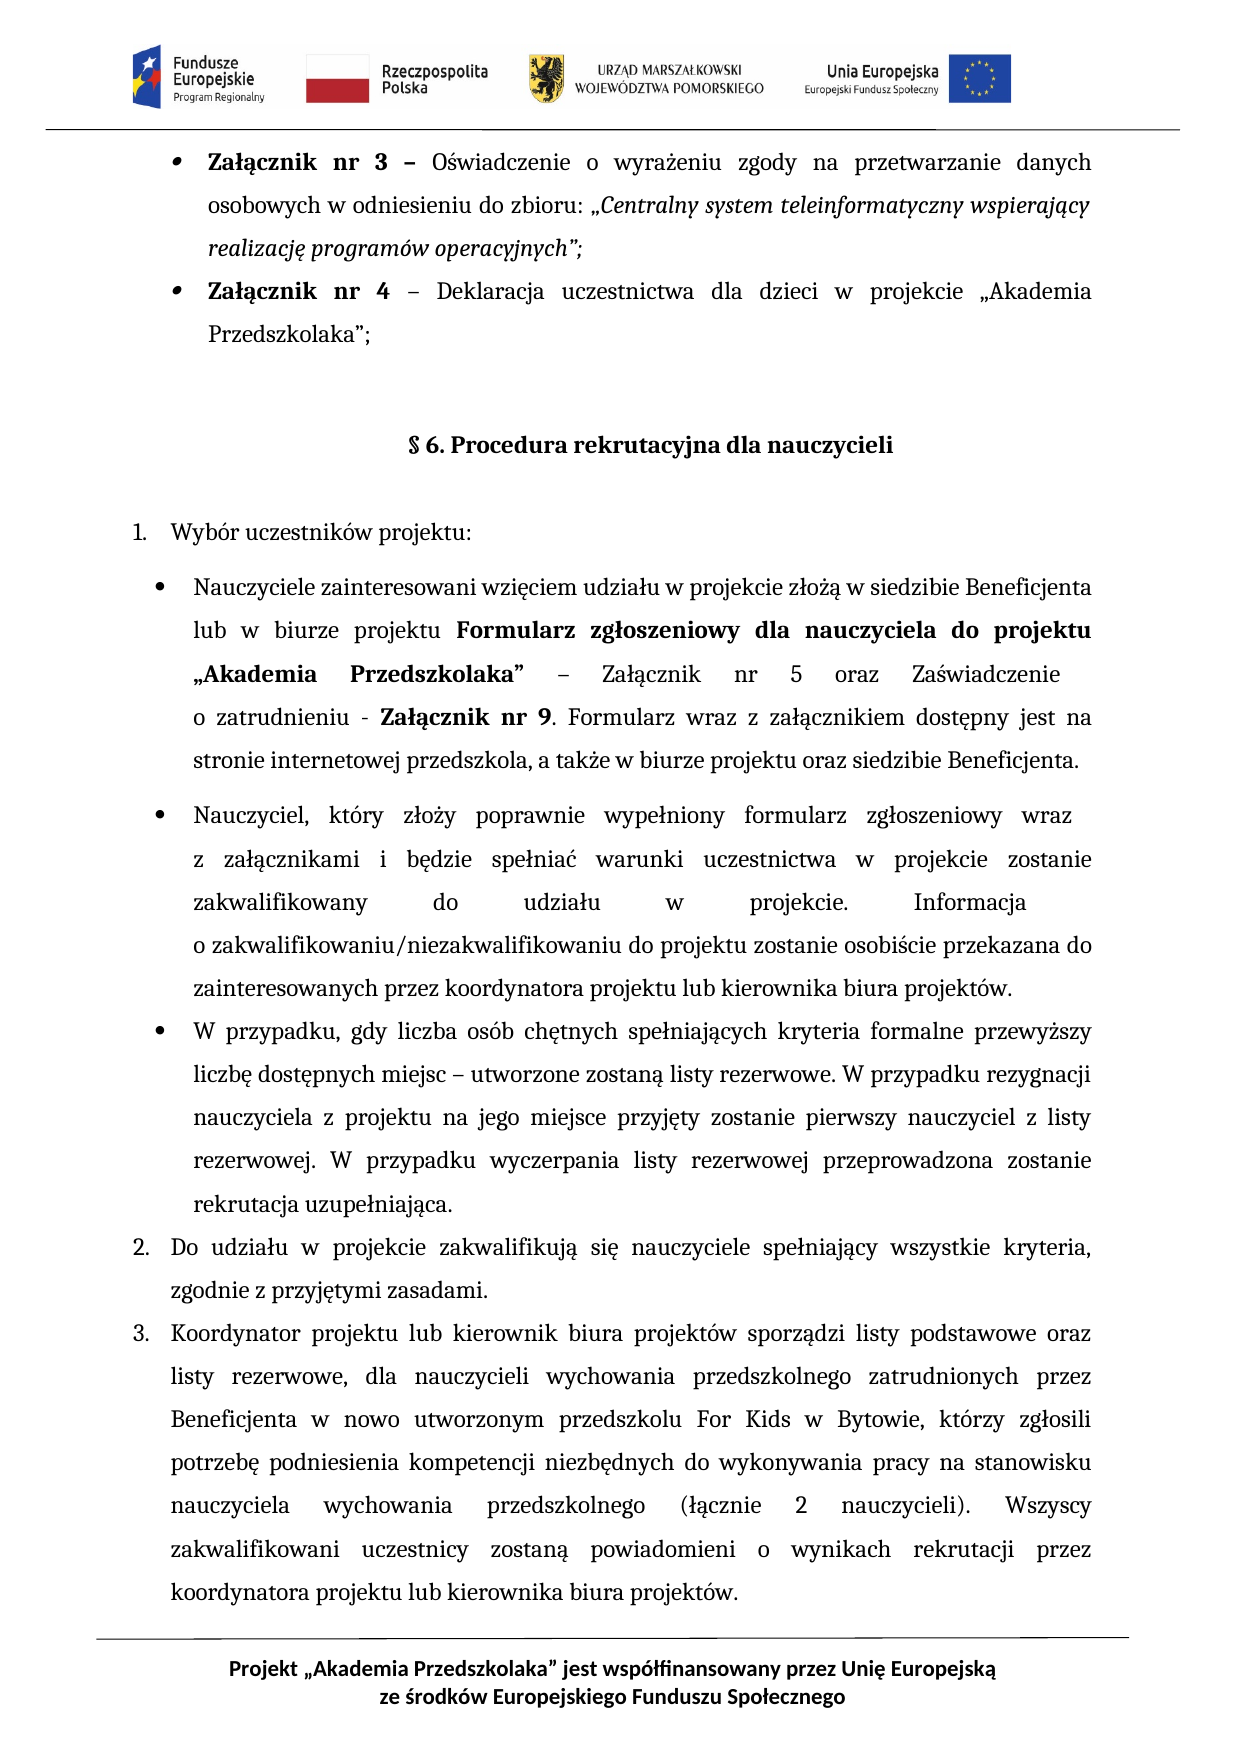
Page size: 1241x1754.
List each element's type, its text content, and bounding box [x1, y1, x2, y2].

list Wybór uczestników projektu: [133, 518, 1093, 546]
list Załącznik nr 3 – Oświadczenie o wyrażeniu zgody na przetwarzanie danych osobowych w odniesieniu do zbioru: „Centralny system teleinformatyczny wspierający realizację programów operacyjnych”; [170, 148, 1093, 263]
list Nauczyciel, który złoży poprawnie wypełniony formularz zgłoszeniowy wraz z załącznikami i będzie spełniać warunki uczestnictwa w projekcie zostanie zakwalifikowany do udziału w projekcie. Informacja o zakwalifikowaniu/niezakwalifikowaniu do projektu zostanie osobiście przekazana do zainteresowanych przez koordynatora projektu lub kierownika biura projektów. [156, 801, 1093, 1003]
list Do udziału w projekcie zakwalifikują się nauczyciele spełniający wszystkie kryteria, zgodnie z przyjętymi zasadami. [133, 1233, 1093, 1304]
list Nauczyciele zainteresowani wzięciem udziału w projekcie złożą w siedzibie Beneficjenta lub w biurze projektu Formularz zgłoszeniowy dla nauczyciela do projektu „Akademia Przedszkolaka” – Załącznik nr 5 oraz Zaświadczenie o zatrudnieniu - Załącznik nr 9. Formularz wraz z załącznikiem dostępny jest na stronie internetowej przedszkola, a także w biurze projektu oraz siedzibie Beneficjenta. [156, 573, 1093, 774]
list Koordynator projektu lub kierownik biura projektów sporządzi listy podstawowe oraz listy rezerwowe, dla nauczycieli wychowania przedszkolnego zatrudnionych przez Beneficjenta w nowo utworzonym przedszkolu For Kids w Bytowie, którzy zgłosili potrzebę podniesienia kompetencji niezbędnych do wykonywania pracy na stanowisku nauczyciela wychowania przedszkolnego (łącznie 2 nauczycieli). Wszyscy zakwalifikowani uczestnicy zostaną powiadomieni o wynikach rekrutacji przez koordynatora projektu lub kierownika biura projektów. [133, 1319, 1093, 1606]
list W przypadku, gdy liczba osób chętnych spełniających kryteria formalne przewyższy liczbę dostępnych miejsc – utworzone zostaną listy rezerwowe. W przypadku rezygnacji nauczyciela z projektu na jego miejsce przyjęty zostanie pierwszy nauczyciel z listy rezerwowej. W przypadku wyczerpania listy rezerwowej przeprowadzona zostanie rekrutacja uzupełniająca. [156, 1017, 1093, 1218]
picture [132, 44, 1012, 109]
list § 6. Procedura rekrutacyjna dla nauczycieli [208, 431, 1093, 460]
list Załącznik nr 4 – Deklaracja uczestnictwa dla dzieci w projekcie „Akademia Przedszkolaka”; [170, 277, 1093, 349]
